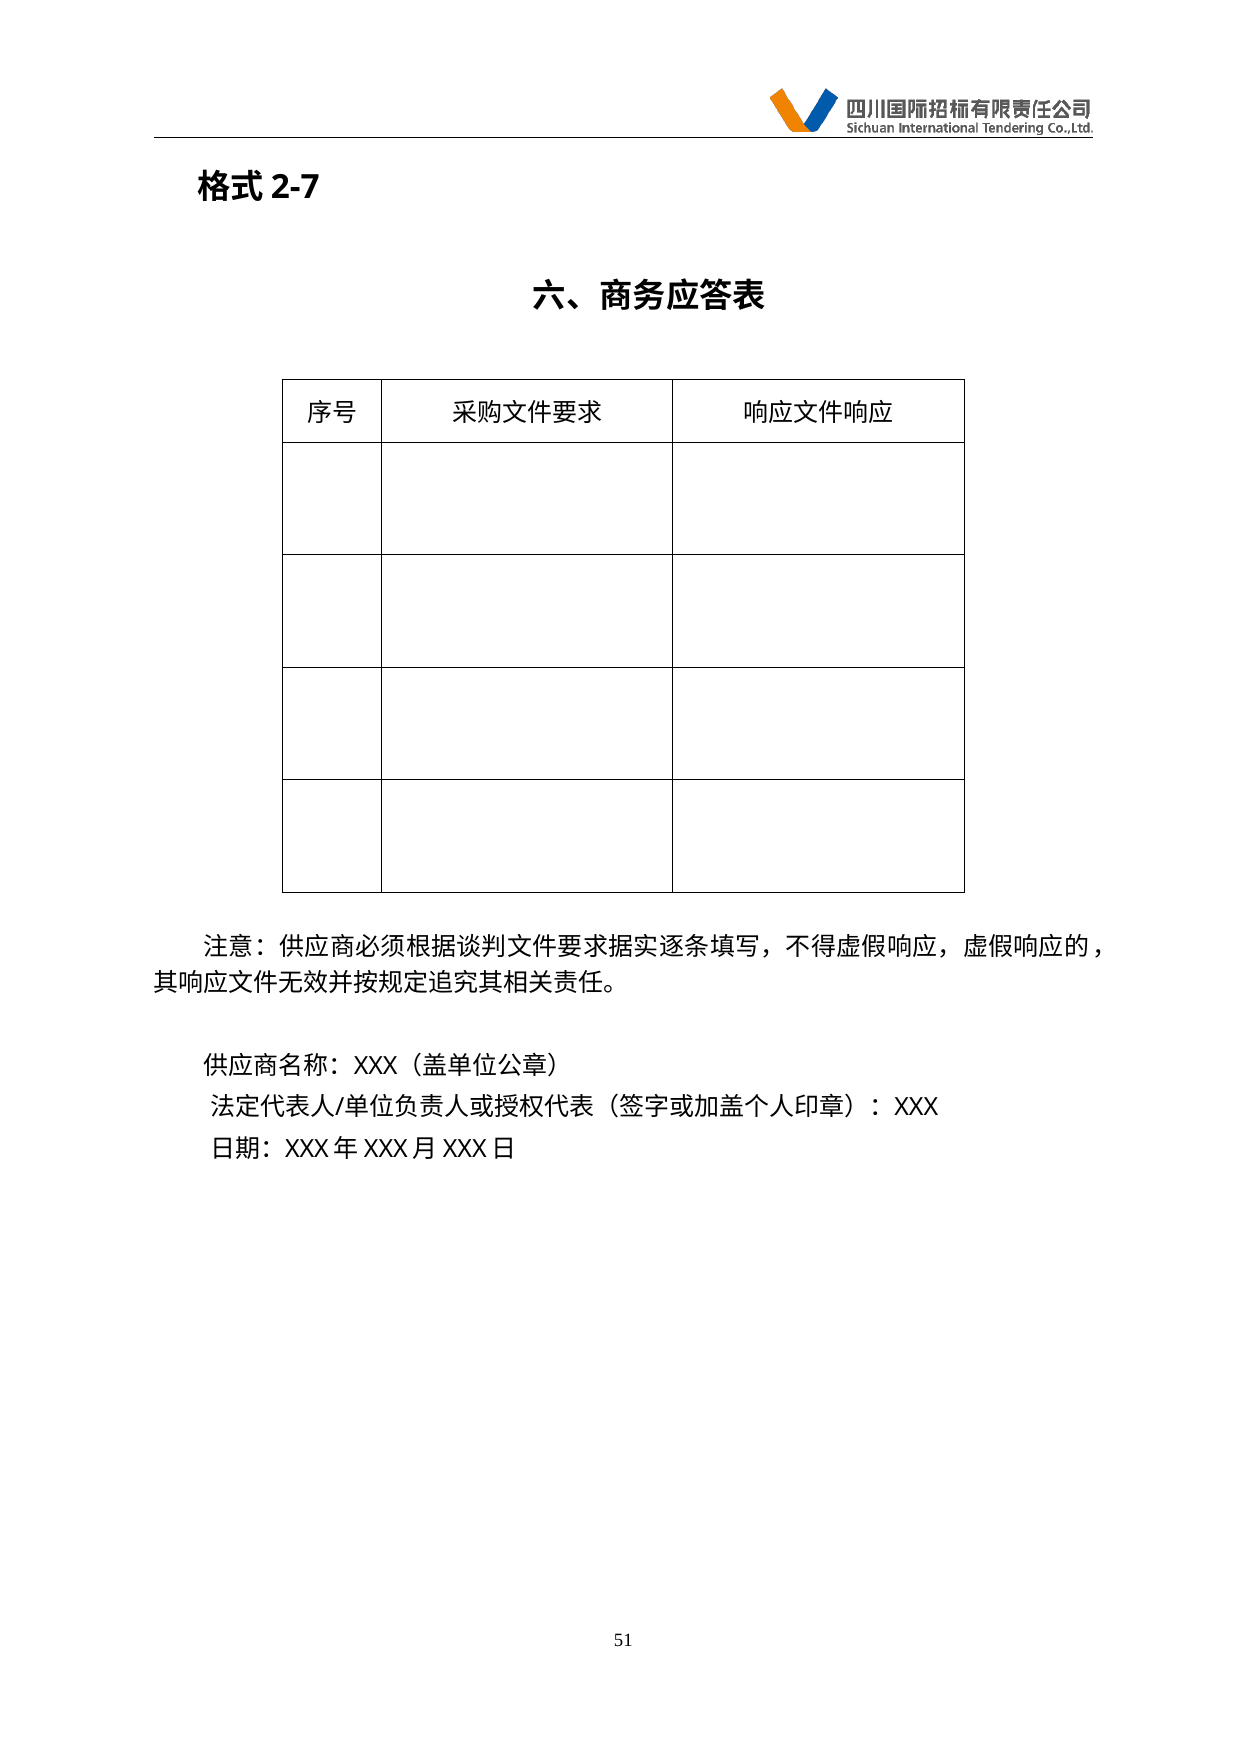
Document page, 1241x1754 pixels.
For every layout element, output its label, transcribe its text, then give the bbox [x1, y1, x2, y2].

table_cell [673, 555, 964, 667]
table_cell [673, 668, 964, 779]
table_cell [673, 443, 964, 554]
table_cell [382, 780, 672, 892]
table_cell [283, 780, 381, 892]
table_cell [283, 555, 381, 667]
table_cell [382, 555, 672, 667]
text 供应商名称：XXX（盖单位公章） [153, 1041, 1093, 1082]
table_cell [382, 443, 672, 554]
table_header 采购文件要求 [382, 380, 672, 442]
table_header 序号 [283, 380, 381, 442]
table_cell [673, 780, 964, 892]
text 六、商务应答表 [197, 269, 1093, 317]
picture [769, 88, 1093, 135]
text 格式2-7 [197, 160, 1093, 208]
table_cell [283, 668, 381, 779]
text 注意：供应商必须根据谈判文件要求据实逐条填写，不得虚假响应，虚假响应的，其响应文件无效并按规定追究其相关责任。 [153, 927, 1093, 999]
table_header 响应文件响应 [673, 380, 964, 442]
table_cell [283, 443, 381, 554]
text 日期：XXX年XXX月XXX日 [153, 1124, 1093, 1166]
table_cell [382, 668, 672, 779]
text 法定代表人/单位负责人或授权代表（签字或加盖个人印章）：XXX [153, 1082, 1093, 1124]
